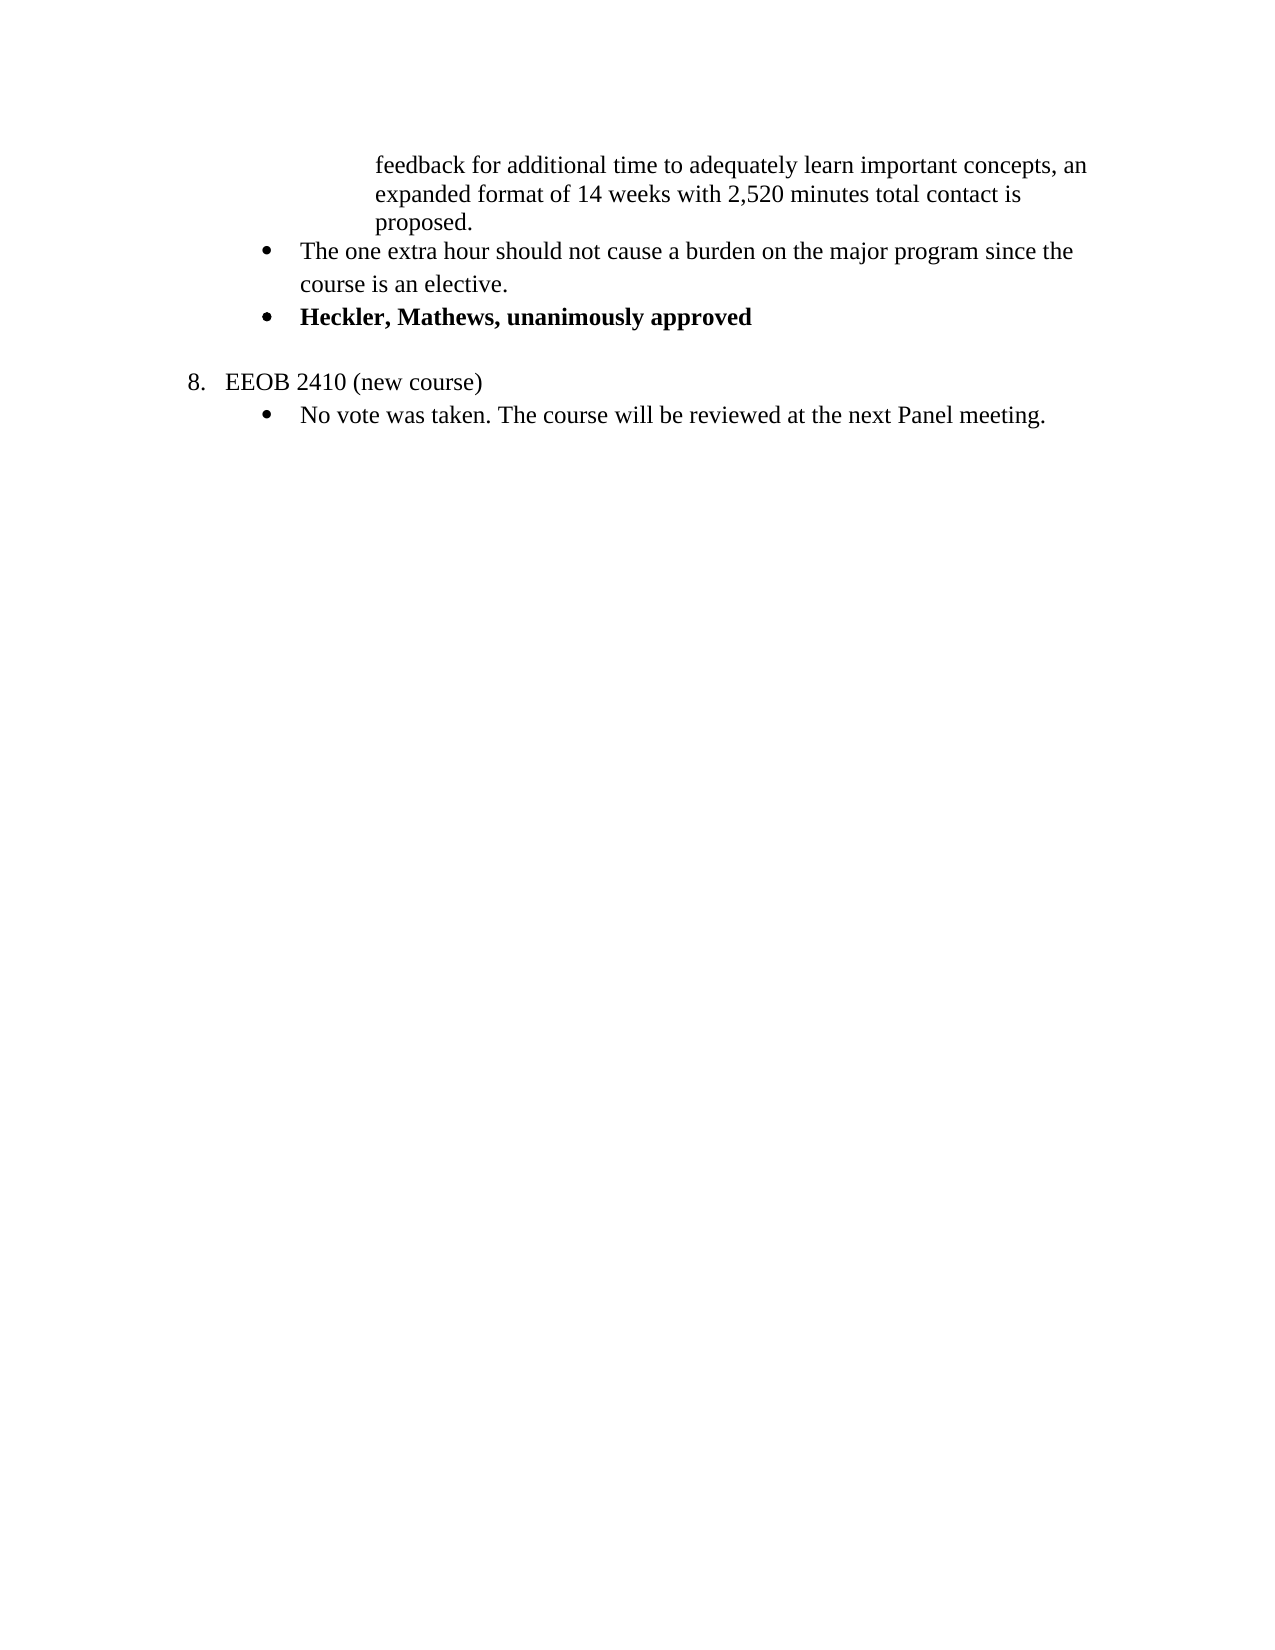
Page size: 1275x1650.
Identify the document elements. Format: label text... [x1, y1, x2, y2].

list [356, 150, 1125, 236]
list The one extra hour should not cause a burden on the major program since the course is an elective. [262, 236, 1125, 298]
list No vote was taken. The course will be reviewed at the next Panel meeting. [262, 400, 1125, 429]
list EEOB 2410 (new course) [187, 367, 1125, 396]
list Heckler, Mathews, unanimously approved [262, 302, 1125, 363]
